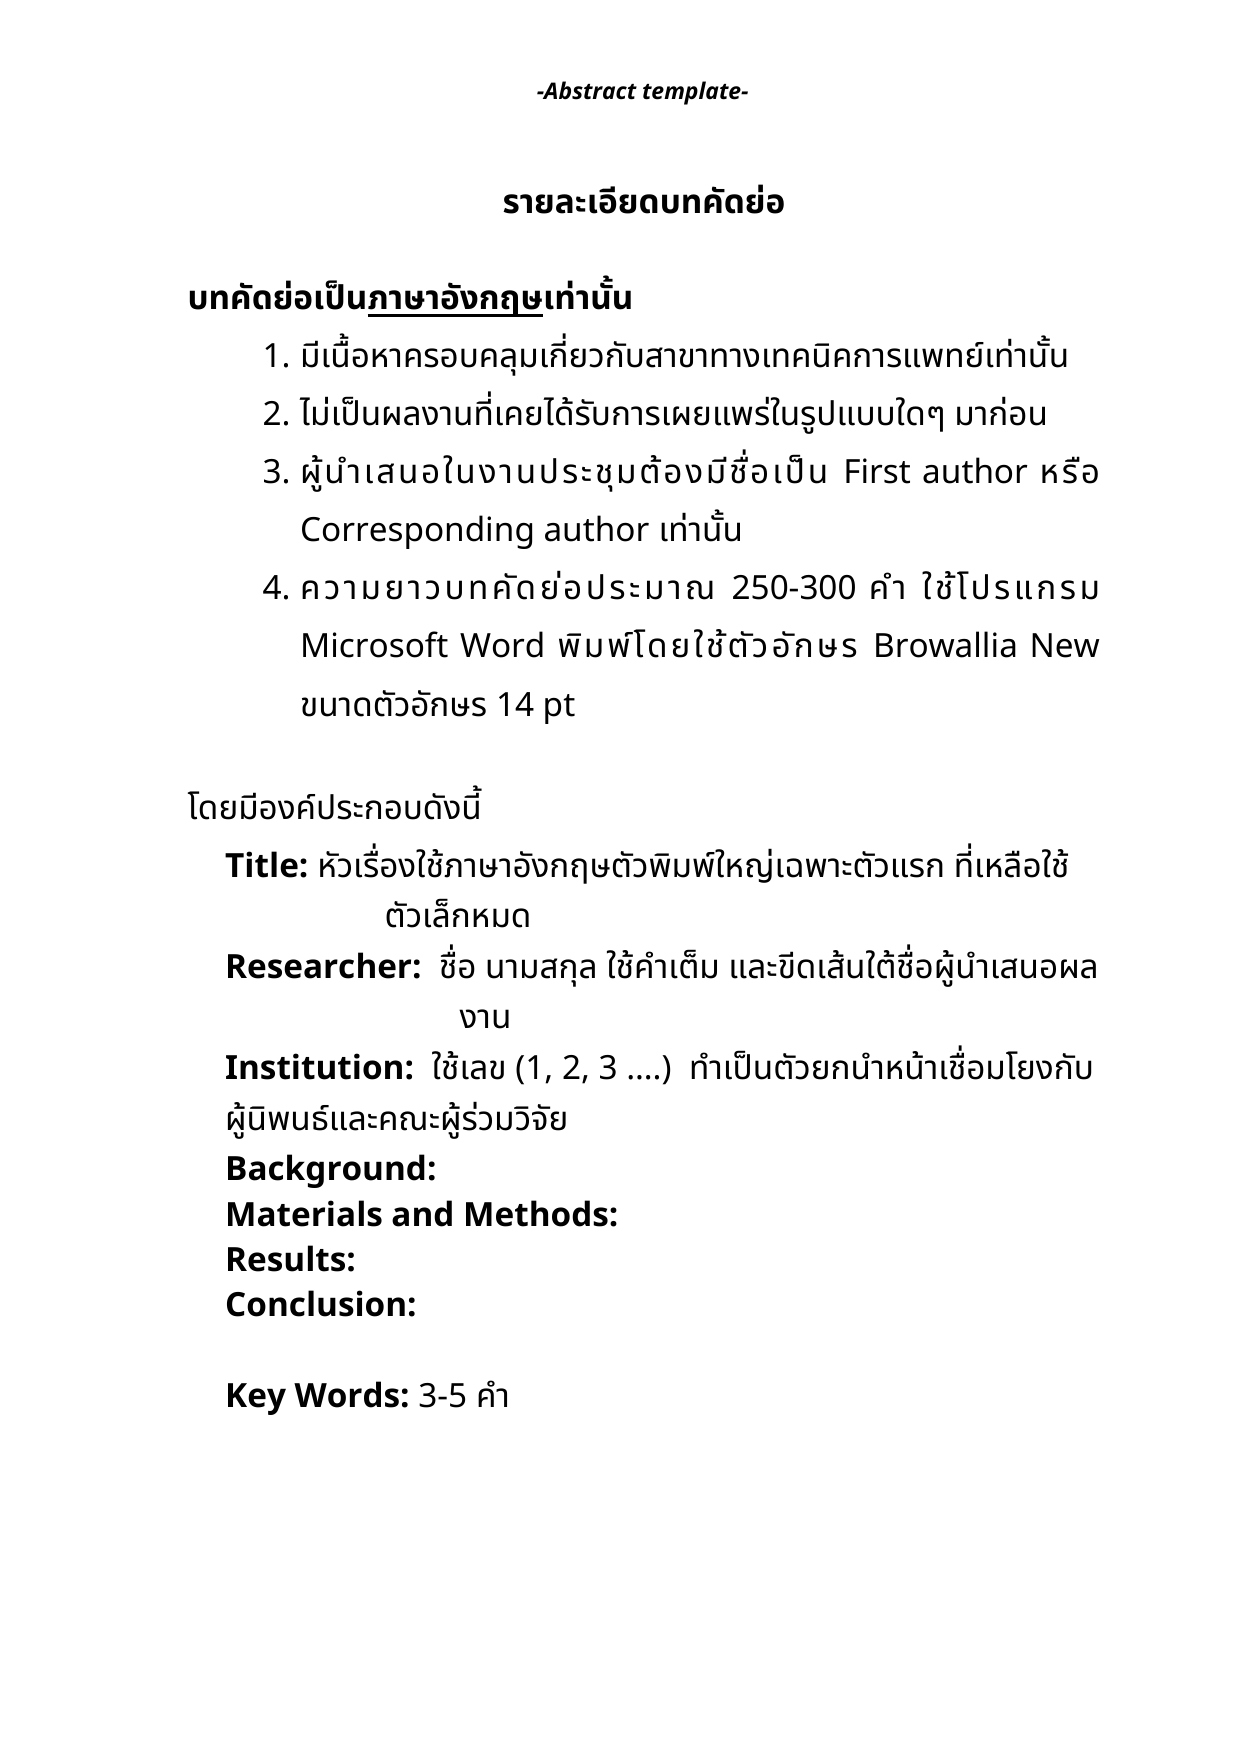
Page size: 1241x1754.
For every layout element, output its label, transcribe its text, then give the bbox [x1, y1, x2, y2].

list ไม่เป็นผลงานที่เคยได้รับการเผยแพร่ในรูปแบบใดๆ มาก่อน [262, 390, 1100, 440]
list มีเนื้อหาครอบคลุมเกี่ยวกับสาขาทางเทคนิคการแพทย์เท่านั้น [262, 332, 1100, 382]
text รายละเอียดบทคัดย่อ [187, 178, 1100, 228]
text Title: หัวเรื่องใช้ภาษาอังกฤษตัวพิมพ์ใหญ่เฉพาะตัวแรก ที่เหลือใช้ตัวเล็กหมด [225, 842, 1100, 943]
text Institution: ใช้เลข (1, 2, 3 ….) ทำเป็นตัวยกนำหน้าเชื่อมโยงกับผู้นิพนธ์และคณะผู้ร่วมวิจัย [225, 1044, 1100, 1145]
text Materials and Methods: [225, 1190, 1100, 1236]
text Conclusion: [225, 1281, 1100, 1327]
text บทคัดย่อเป็นภาษาอังกฤษเท่านั้น [187, 274, 1100, 324]
text โดยมีองค์ประกอบดังนี้ [187, 784, 1100, 834]
text Researcher: ชื่อ นามสกุล ใช้คำเต็ม และขีดเส้นใต้ชื่อผู้นำเสนอผลงาน [225, 943, 1100, 1044]
text Background: [225, 1145, 1100, 1190]
list ผู้นำเสนอในงานประชุมต้องมีชื่อเป็น First author หรือ Corresponding author เท่านั้น [262, 448, 1100, 557]
text Key Words: 3-5 คำ [187, 1372, 1100, 1423]
text Results: [225, 1236, 1100, 1281]
list ความยาวบทคัดย่อประมาณ 250-300 คำ ใช้โปรแกรม Microsoft Word พิมพ์โดยใช้ตัวอักษร Browallia New ขนาดตัวอักษร 14 pt [262, 564, 1100, 731]
